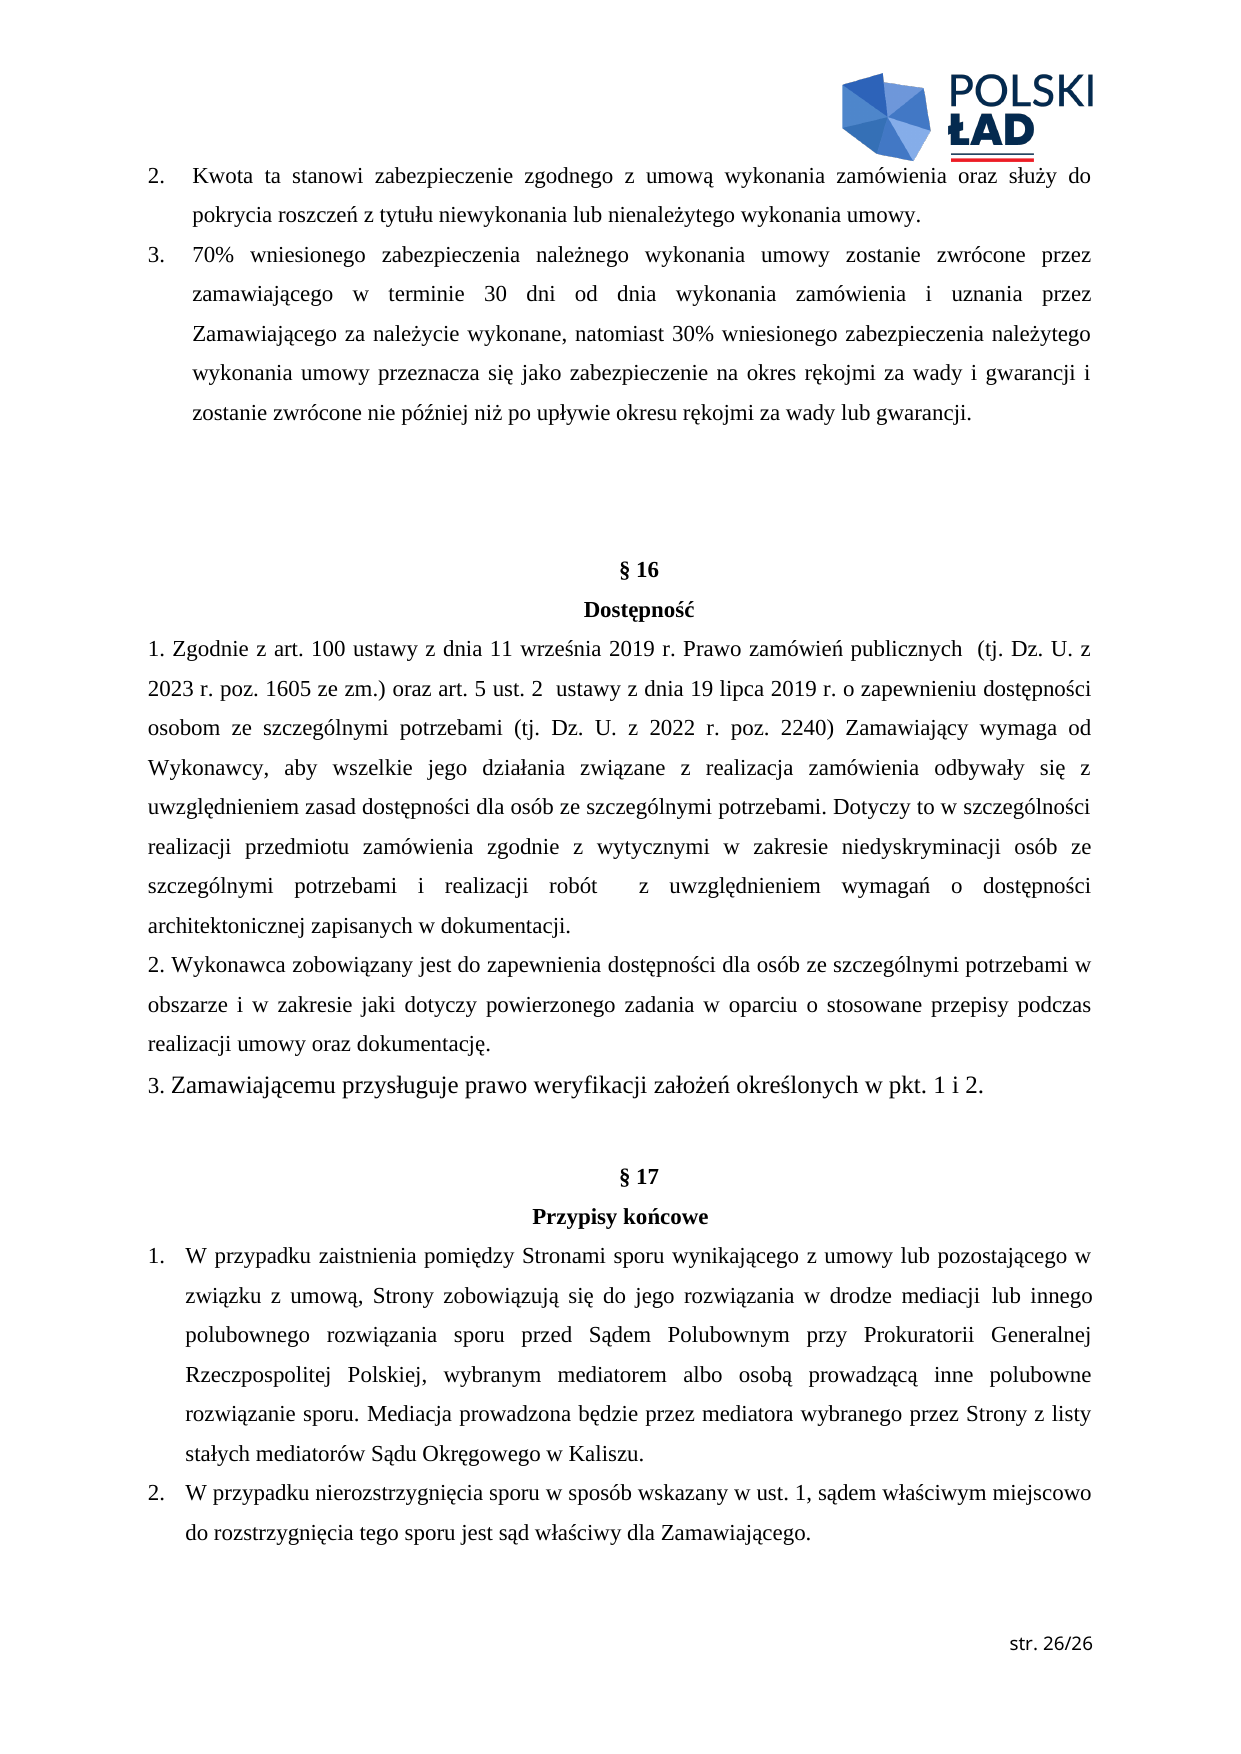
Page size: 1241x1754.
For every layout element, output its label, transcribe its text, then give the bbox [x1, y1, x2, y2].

list Kwota ta stanowi zabezpieczenie zgodnego z umową wykonania zamówienia oraz służy do pokrycia roszczeń z tytułu niewykonania lub nienależytego wykonania umowy. [148, 162, 1093, 227]
text § 16 [185, 556, 1093, 583]
text Przypisy końcowe [148, 1203, 1093, 1229]
list W przypadku nierozstrzygnięcia sporu w sposób wskazany w ust. 1, sądem właściwym miejscowo do rozstrzygnięcia tego sporu jest sąd właściwy dla Zamawiającego. [148, 1479, 1093, 1545]
text § 17 [185, 1163, 1093, 1189]
text 1. Zgodnie z art. 100 ustawy z dnia 11 września 2019 r. Prawo zamówień publicznych (tj. Dz. U. z 2023 r. poz. 1605 ze zm.) oraz art. 5 ust. 2 ustawy z dnia 19 lipca 2019 r. o zapewnieniu dostępności osobom ze szczególnymi potrzebami (tj. Dz. U. z 2022 r. poz. 2240) Zamawiający wymaga od Wykonawcy, aby wszelkie jego działania związane z realizacja zamówienia odbywały się z uwzględnieniem zasad dostępności dla osób ze szczególnymi potrzebami. Dotyczy to w szczególności realizacji przedmiotu zamówienia zgodnie z wytycznymi w zakresie niedyskryminacji osób ze szczególnymi potrzebami i realizacji robót z uwzględnieniem wymagań o dostępności architektonicznej zapisanych w dokumentacji. [148, 635, 1093, 938]
picture [842, 73, 1093, 162]
list 70% wniesionego zabezpieczenia należnego wykonania umowy zostanie zwrócone przez zamawiającego w terminie 30 dni od dnia wykonania zamówienia i uznania przez Zamawiającego za należycie wykonane, natomiast 30% wniesionego zabezpieczenia należytego wykonania umowy przeznacza się jako zabezpieczenie na okres rękojmi za wady i gwarancji i zostanie zwrócone nie później niż po upływie okresu rękojmi za wady lub gwarancji. [148, 241, 1093, 425]
text 3. Zamawiającemu przysługuje prawo weryfikacji założeń określonych w pkt. 1 i 2. [148, 1070, 1093, 1098]
text Dostępność [185, 596, 1093, 622]
list W przypadku zaistnienia pomiędzy Stronami sporu wynikającego z umowy lub pozostającego w związku z umową, Strony zobowiązują się do jego rozwiązania w drodze mediacji lub innego polubownego rozwiązania sporu przed Sądem Polubownym przy Prokuratorii Generalnej Rzeczpospolitej Polskiej, wybranym mediatorem albo osobą prowadzącą inne polubowne rozwiązanie sporu. Mediacja prowadzona będzie przez mediatora wybranego przez Strony z listy stałych mediatorów Sądu Okręgowego w Kaliszu. [148, 1242, 1093, 1466]
text 2. Wykonawca zobowiązany jest do zapewnienia dostępności dla osób ze szczególnymi potrzebami w obszarze i w zakresie jaki dotyczy powierzonego zadania w oparciu o stosowane przepisy podczas realizacji umowy oraz dokumentację. [148, 951, 1093, 1057]
